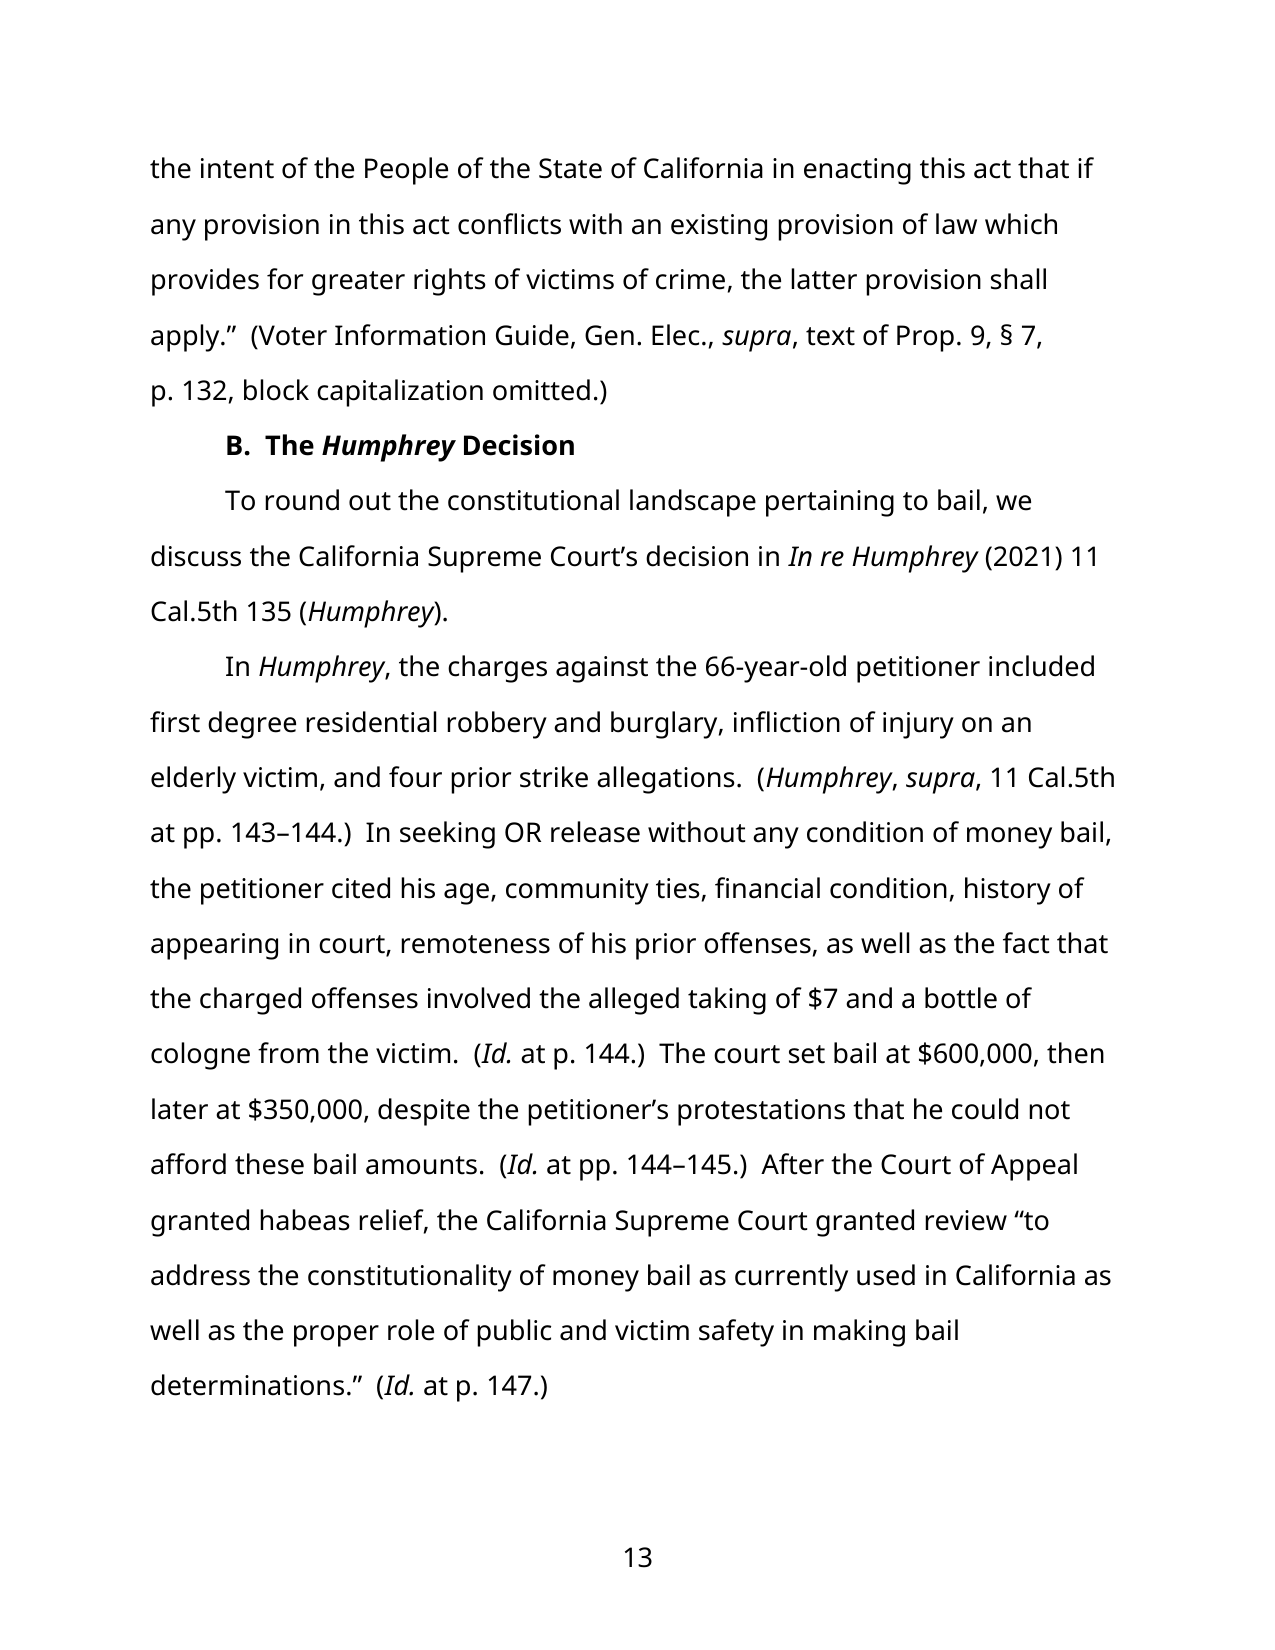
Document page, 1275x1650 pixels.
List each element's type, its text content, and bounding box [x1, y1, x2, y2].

text To round out the constitutional landscape pertaining to bail, we discuss the California Supreme Court’s decision in In re Humphrey (2021) 11 Cal.5th 135 (Humphrey). [150, 482, 1125, 629]
text B. The Humphrey Decision [150, 427, 1125, 463]
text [150, 150, 1125, 408]
text In Humphrey, the charges against the 66-year-old petitioner included first degree residential robbery and burglary, infliction of injury on an elderly victim, and four prior strike allegations. (Humphrey, supra, 11 Cal.5th at pp. 143–144.) In seeking OR release without any condition of money bail, the petitioner cited his age, community ties, financial condition, history of appearing in court, remoteness of his prior offenses, as well as the fact that the charged offenses involved the alleged taking of $7 and a bottle of cologne from the victim. (Id. at p. 144.) The court set bail at $600,000, then later at $350,000, despite the petitioner’s protestations that he could not afford these bail amounts. (Id. at pp. 144–145.) After the Court of Appeal granted habeas relief, the California Supreme Court granted review “to address the constitutionality of money bail as currently used in California as well as the proper role of public and victim safety in making bail determinations.” (Id. at p. 147.) [150, 648, 1125, 1404]
